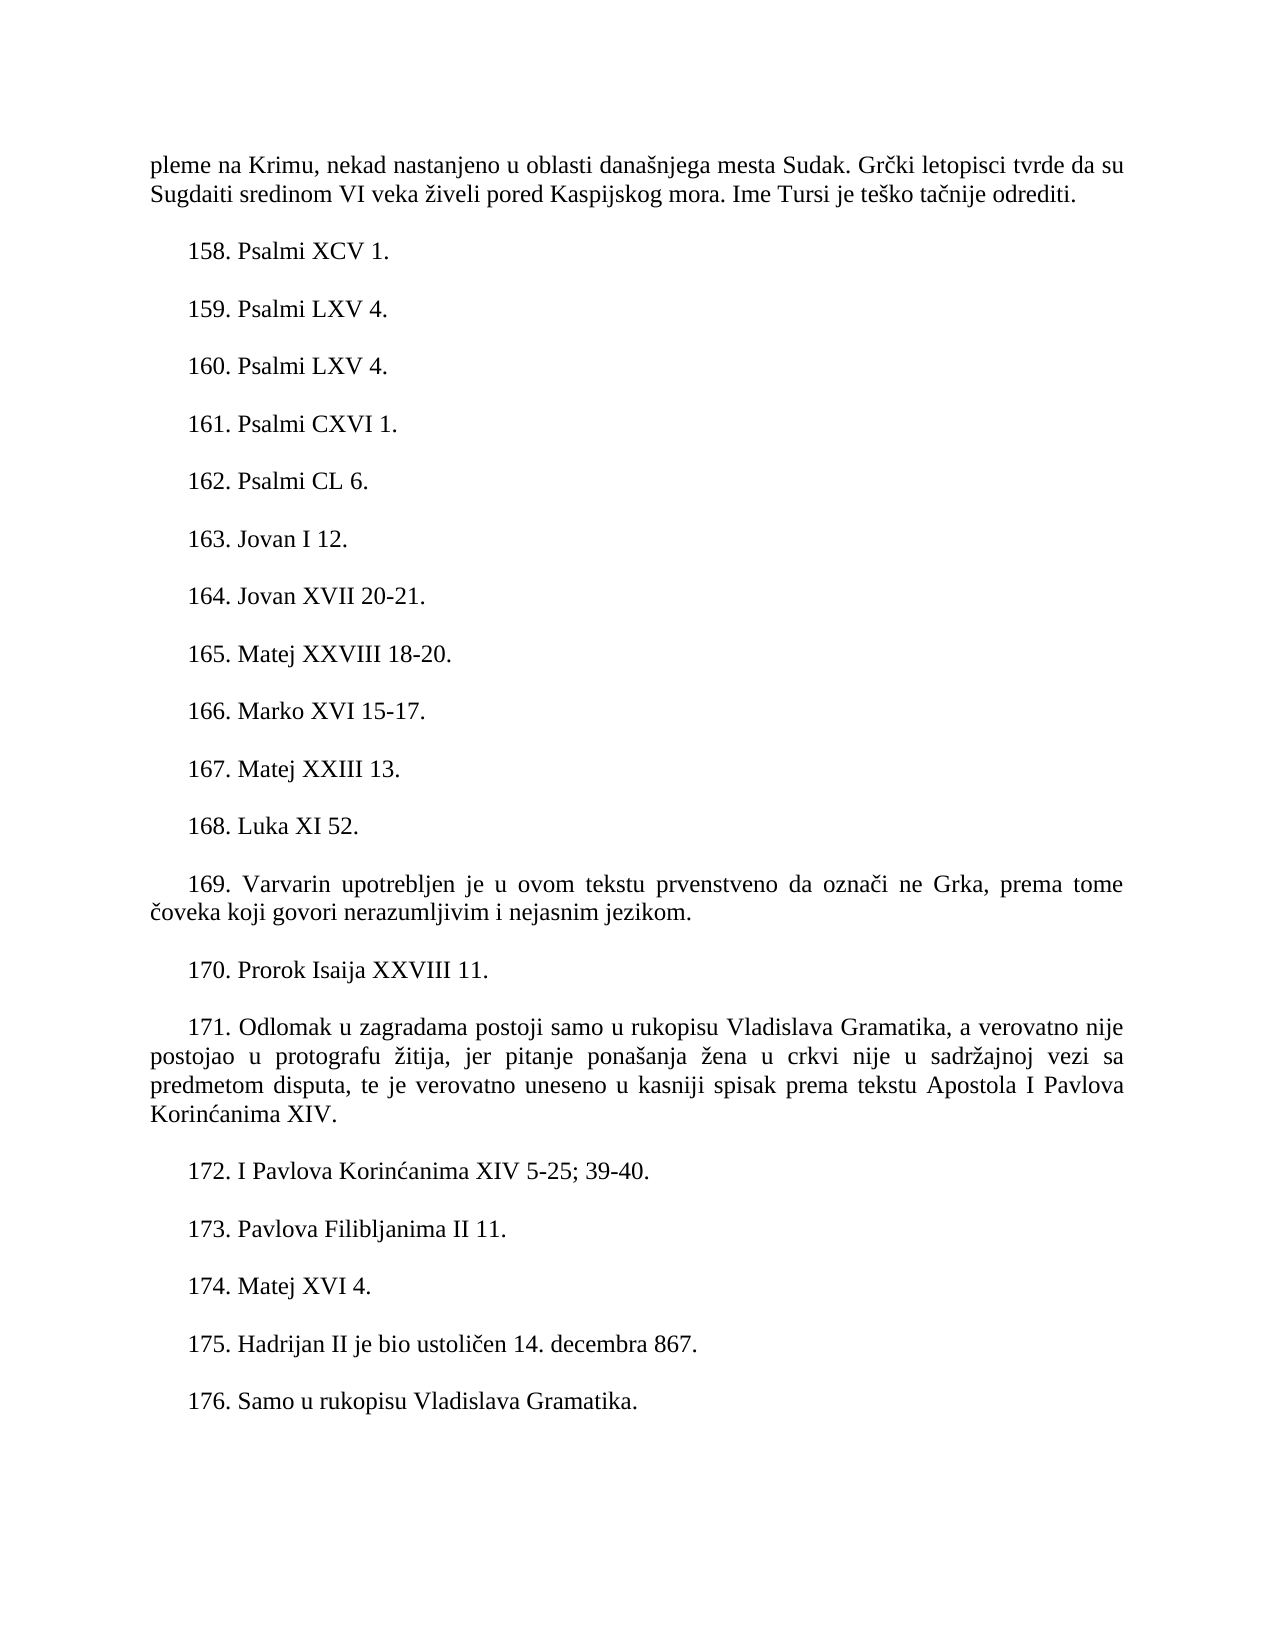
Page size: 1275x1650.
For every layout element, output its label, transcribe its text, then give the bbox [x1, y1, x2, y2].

text 162. Psalmi CL 6. [150, 466, 1125, 495]
text 168. Luka XI 52. [150, 811, 1125, 840]
text 164. Jovan XVII 20-21. [150, 581, 1125, 610]
text 171. Odlomak u zagradama postoji samo u rukopisu Vladislava Gramatika, a verovatno nije postojao u protografu žitija, jer pitanje ponašanja žena u crkvi nije u sadržajnoj vezi sa predmetom disputa, te je verovatno uneseno u kasniji spisak prema tekstu Apostola I Pavlova Korinćanima XIV. [150, 1012, 1125, 1127]
text 174. Matej XVI 4. [150, 1271, 1125, 1300]
text 176. Samo u rukopisu Vladislava Gramatika. [150, 1386, 1125, 1415]
text 160. Psalmi LXV 4. [150, 351, 1125, 380]
text 158. Psalmi XCV 1. [150, 236, 1125, 265]
text 173. Pavlova Filibljanima II 11. [150, 1214, 1125, 1242]
text 169. Varvarin upotrebljen je u ovom tekstu prvenstveno da označi ne Grka, prema tome čoveka koji govori nerazumljivim i nejasnim jezikom. [150, 869, 1125, 926]
text 163. Jovan I 12. [150, 524, 1125, 552]
text 170. Prorok Isaija XXVIII 11. [150, 955, 1125, 984]
text 167. Matej XXIII 13. [150, 754, 1125, 782]
text 175. Hadrijan II je bio ustoličen 14. decembra 867. [150, 1329, 1125, 1357]
text 165. Matej XXVIII 18-20. [150, 639, 1125, 667]
text 161. Psalmi CXVI 1. [150, 409, 1125, 437]
text 166. Marko XVI 15-17. [150, 696, 1125, 725]
text 172. I Pavlova Korinćanima XIV 5-25; 39-40. [150, 1156, 1125, 1185]
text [150, 150, 1125, 207]
text 159. Psalmi LXV 4. [150, 294, 1125, 322]
